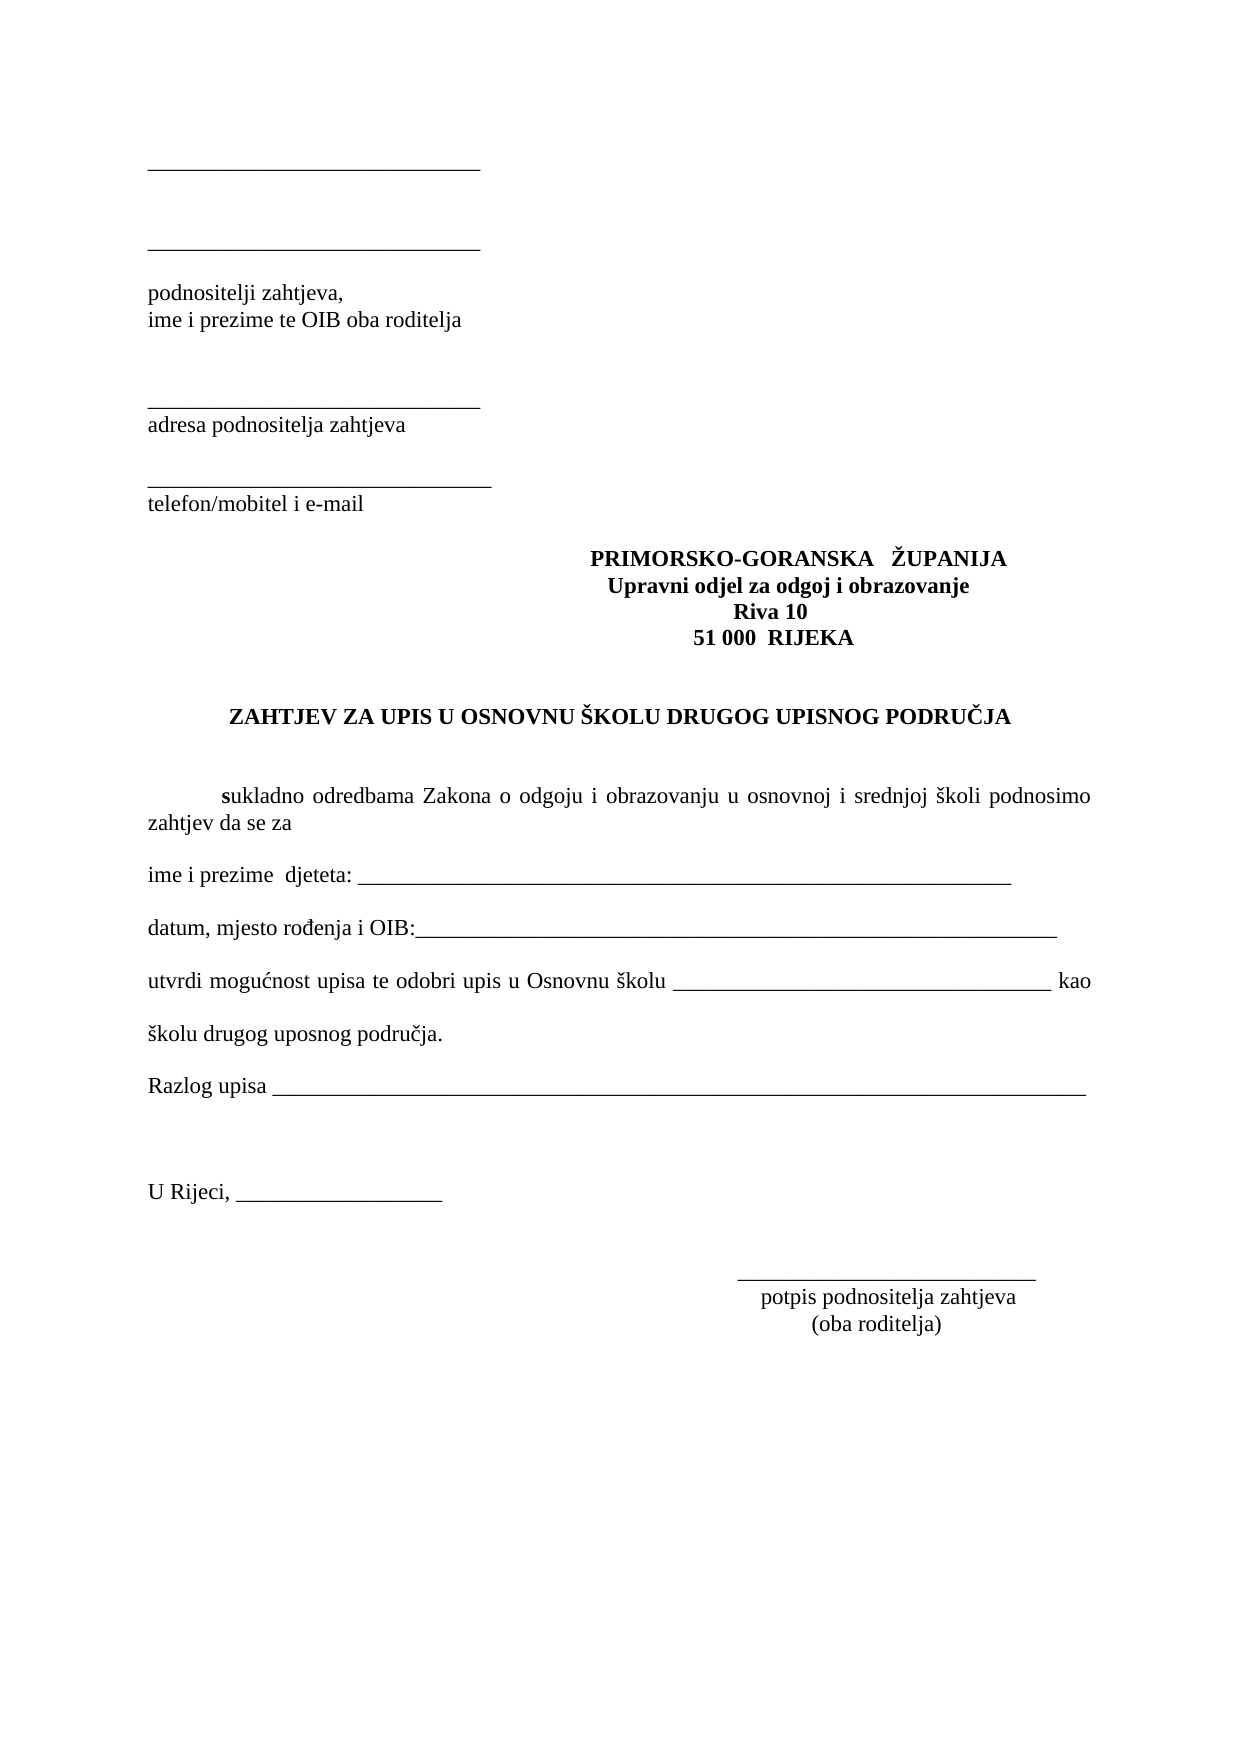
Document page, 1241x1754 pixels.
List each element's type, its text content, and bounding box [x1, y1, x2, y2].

text Upravni odjel za odgoj i obrazovanje [590, 572, 1093, 598]
text podnositelji zahtjeva, [148, 279, 1093, 306]
text datum, mjesto rođenja i OIB:________________________________________________________ [148, 914, 1093, 941]
text PRIMORSKO-GORANSKA ŽUPANIJA [590, 545, 1093, 572]
text sukladno odredbama Zakona o odgoju i obrazovanju u osnovnoj i srednjoj školi podnosimo zahtjev da se za [148, 782, 1093, 835]
text adresa podnositelja zahtjeva [148, 411, 1093, 437]
text telefon/mobitel i e-mail [148, 490, 1093, 517]
text ime i prezime djeteta: _________________________________________________________ [148, 862, 1093, 888]
text __________________________ [148, 1257, 1093, 1283]
text ime i prezime te OIB oba roditelja [148, 306, 1093, 332]
text potpis podnositelja zahtjeva [148, 1283, 1093, 1309]
text Riva 10 [590, 598, 1093, 624]
text ZAHTJEV ZA UPIS U OSNOVNU ŠKOLU DRUGOG UPISNOG PODRUČJA [148, 703, 1093, 730]
text _____________________________ [148, 148, 1093, 174]
text _____________________________ [148, 227, 1093, 253]
text ______________________________ [148, 464, 1093, 490]
text U Rijeci, __________________ [148, 1178, 1093, 1204]
text (oba roditelja) [148, 1309, 1093, 1336]
text 51 000 RIJEKA [590, 624, 1093, 651]
text Razlog upisa _______________________________________________________________________ [148, 1072, 1093, 1099]
text utvrdi mogućnost upisa te odobri upis u Osnovnu školu _________________________________ kao školu drugog uposnog područja. [148, 967, 1093, 1046]
text _____________________________ [148, 385, 1093, 411]
